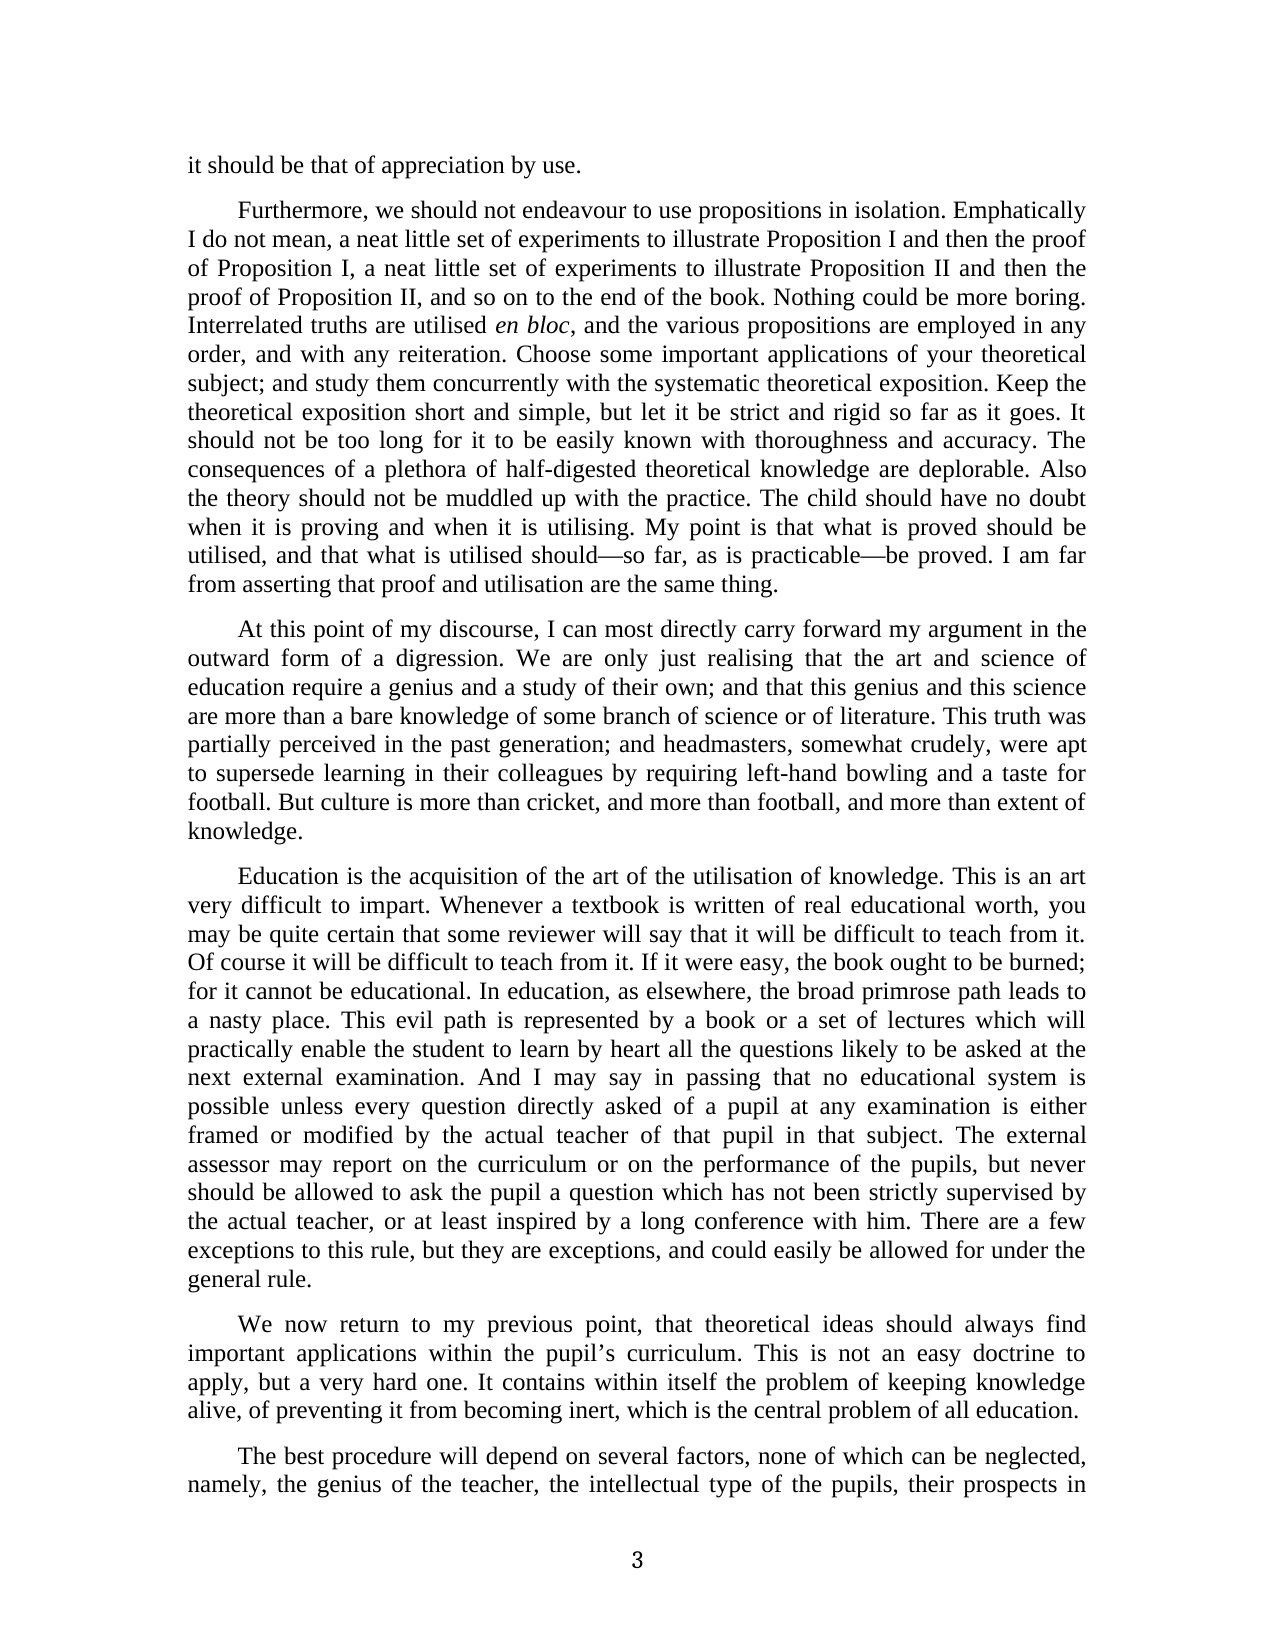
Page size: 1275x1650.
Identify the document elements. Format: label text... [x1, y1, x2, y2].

text Furthermore, we should not endeavour to use propositions in isolation. Emphatically I do not mean, a neat little set of experiments to illustrate Proposition I and then the proof of Proposition I, a neat little set of experiments to illustrate Proposition II and then the proof of Proposition II, and so on to the end of the book. Nothing could be more boring. Interrelated truths are utilised en bloc, and the various propositions are employed in any order, and with any reiteration. Choose some important applications of your theoretical subject; and study them concurrently with the systematic theoretical exposition. Keep the theoretical exposition short and simple, but let it be strict and rigid so far as it goes. It should not be too long for it to be easily known with thoroughness and accuracy. The consequences of a plethora of half-digested theoretical knowledge are deplorable. Also the theory should not be muddled up with the practice. The child should have no doubt when it is proving and when it is utilising. My point is that what is proved should be utilised, and that what is utilised should—so far, as is practicable—be proved. I am far from asserting that proof and utilisation are the same thing. [187, 195, 1087, 598]
text We now return to my previous point, that theoretical ideas should always find important applications within the pupil’s curriculum. This is not an easy doctrine to apply, but a very hard one. It contains within itself the problem of keeping knowledge alive, of preventing it from becoming inert, which is the central problem of all education. [187, 1309, 1087, 1424]
text At this point of my discourse, I can most directly carry forward my argument in the outward form of a digression. We are only just realising that the art and science of education require a genius and a study of their own; and that this genius and this science are more than a bare knowledge of some branch of science or of literature. This truth was partially perceived in the past generation; and headmasters, somewhat crudely, were apt to supersede learning in their colleagues by requiring left-hand bowling and a taste for football. But culture is more than cricket, and more than football, and more than extent of knowledge. [187, 614, 1087, 844]
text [187, 1441, 1087, 1498]
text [187, 150, 1087, 179]
text Education is the acquisition of the art of the utilisation of knowledge. This is an art very difficult to impart. Whenever a textbook is written of real educational worth, you may be quite certain that some reviewer will say that it will be difficult to teach from it. Of course it will be difficult to teach from it. If it were easy, the book ought to be burned; for it cannot be educational. In education, as elsewhere, the broad primrose path leads to a nasty place. This evil path is represented by a book or a set of lectures which will practically enable the student to learn by heart all the questions likely to be asked at the next external examination. And I may say in passing that no educational system is possible unless every question directly asked of a pupil at any examination is either framed or modified by the actual teacher of that pupil in that subject. The external assessor may report on the curriculum or on the performance of the pupils, but never should be allowed to ask the pupil a question which has not been strictly supervised by the actual teacher, or at least inspired by a long conference with him. There are a few exceptions to this rule, but they are exceptions, and could easily be allowed for under the general rule. [187, 861, 1087, 1292]
